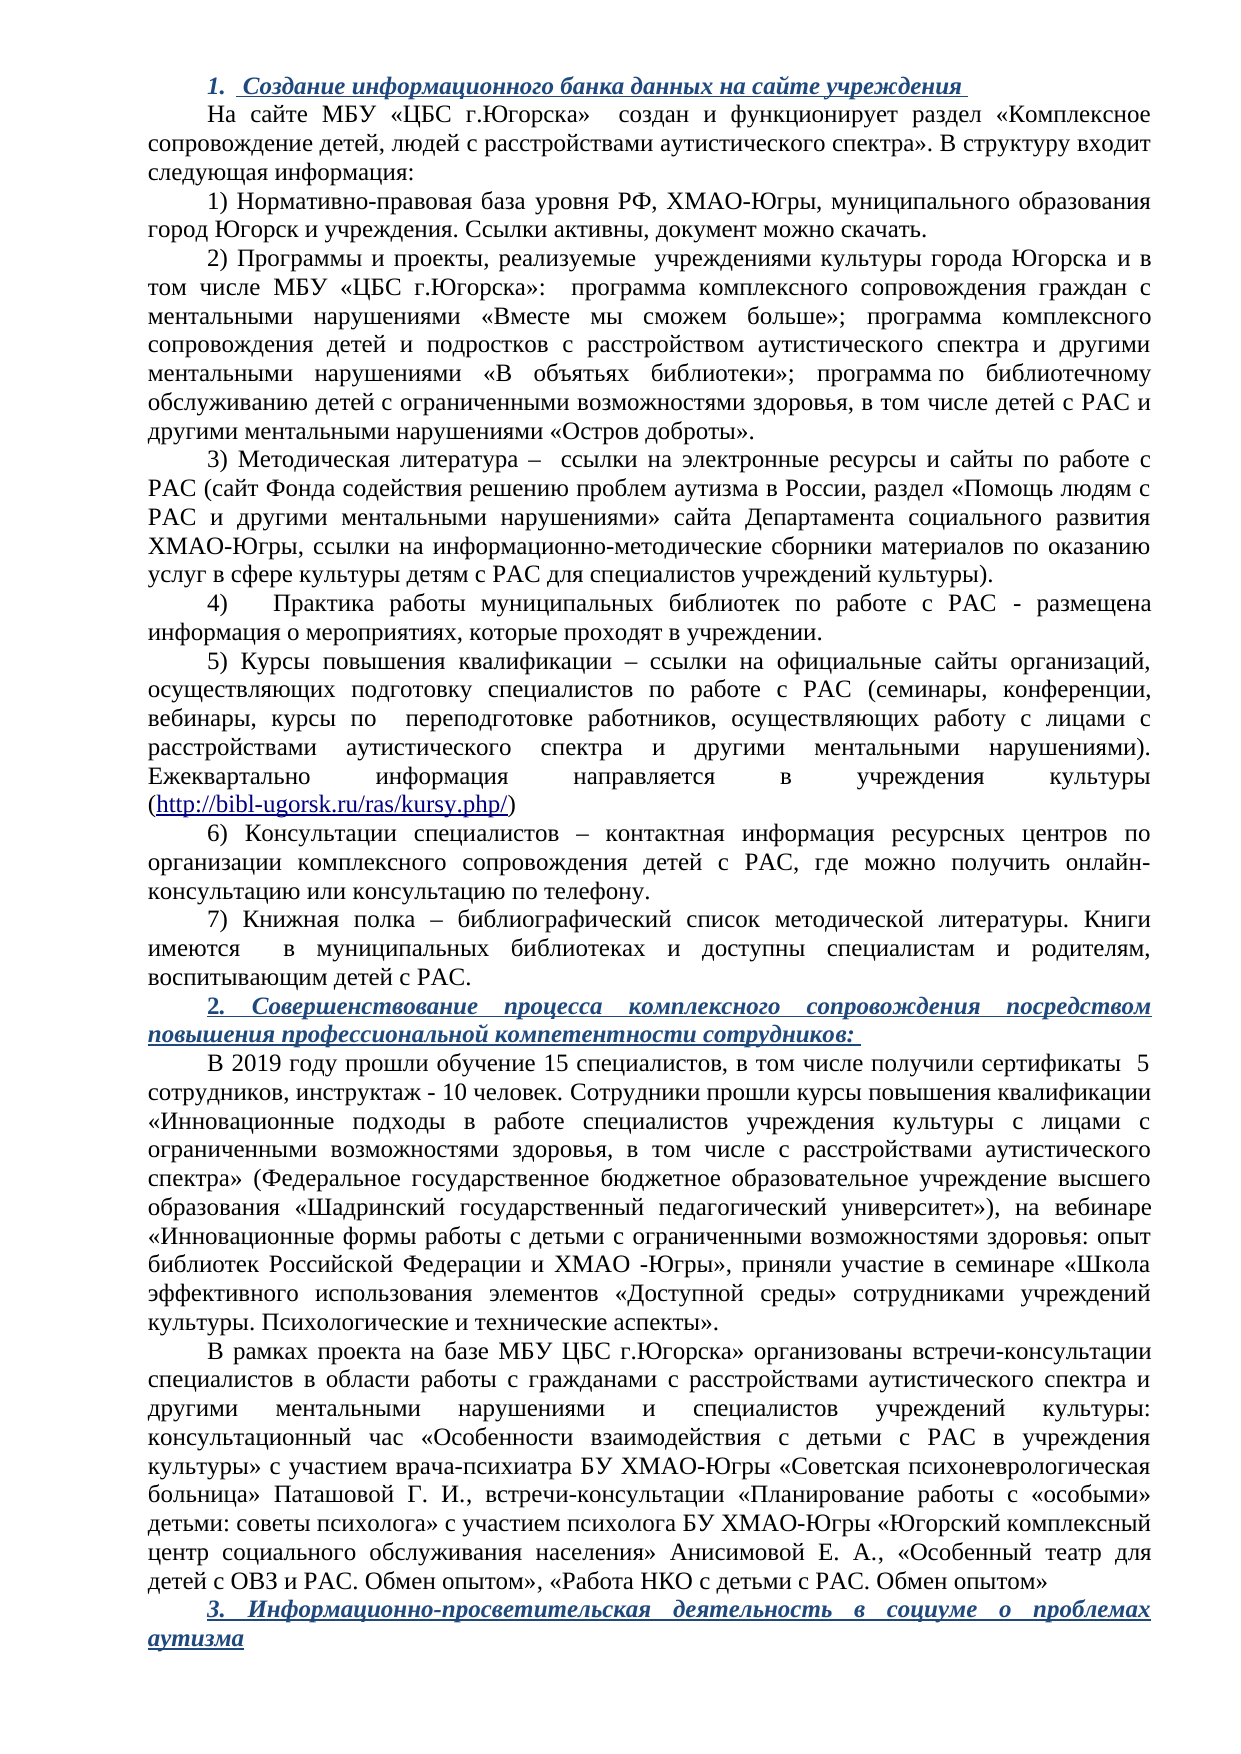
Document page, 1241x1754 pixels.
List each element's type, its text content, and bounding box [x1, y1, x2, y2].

text 2) Программы и проекты, реализуемые учреждениями культуры города Югорска и в том числе МБУ «ЦБС г.Югорска»: программа комплексного сопровождения граждан с ментальными нарушениями «Вместе мы сможем больше»; программа комплексного сопровождения детей и подростков с расстройством аутистического спектра и другими ментальными нарушениями «В объятьях библиотеки»; программа по библиотечному обслуживанию детей с ограниченными возможностями здоровья, в том числе детей с РАС и другими ментальными нарушениями «Остров доброты». [148, 243, 1152, 444]
text 2. Совершенствование процесса комплексного сопровождения посредством повышения профессиональной компетентности сотрудников: [148, 991, 1152, 1048]
text 5) Курсы повышения квалификации – ссылки на официальные сайты организаций, осуществляющих подготовку специалистов по работе с РАС (семинары, конференции, вебинары, курсы по переподготовке работников, осуществляющих работу с лицами с расстройствами аутистического спектра и другими ментальными нарушениями). Ежеквартально информация направляется в учреждения культуры (http://bibl-ugorsk.ru/ras/kursy.php/) [148, 646, 1152, 818]
text В 2019 году прошли обучение 15 специалистов, в том числе получили сертификаты 5 сотрудников, инструктаж - 10 человек. Сотрудники прошли курсы повышения квалификации «Инновационные подходы в работе специалистов учреждения культуры с лицами с ограниченными возможностями здоровья, в том числе с расстройствами аутистического спектра» (Федеральное государственное бюджетное образовательное учреждение высшего образования «Шадринский государственный педагогический университет»), на вебинаре «Инновационные формы работы с детьми с ограниченными возможностями здоровья: опыт библиотек Российской Федерации и ХМАО -Югры», приняли участие в семинаре «Школа эффективного использования элементов «Доступной среды» сотрудниками учреждений культуры. Психологические и технические аспекты». [148, 1048, 1152, 1336]
text На сайте МБУ «ЦБС г.Югорска» создан и функционирует раздел «Комплексное сопровождение детей, людей с расстройствами аутистического спектра». В структуру входит следующая информация: [148, 99, 1152, 186]
text 3. Информационно-просветительская деятельность в социуме о проблемах аутизма [148, 1594, 1152, 1652]
text 6) Консультации специалистов – контактная информация ресурсных центров по организации комплексного сопровождения детей с РАС, где можно получить онлайн- консультацию или консультацию по телефону. [148, 818, 1152, 904]
text 1) Нормативно-правовая база уровня РФ, ХМАО-Югры, муниципального образования город Югорск и учреждения. Ссылки активны, документ можно скачать. [148, 186, 1152, 243]
text В рамках проекта на базе МБУ ЦБС г.Югорска» организованы встречи-консультации специалистов в области работы с гражданами с расстройствами аутистического спектра и другими ментальными нарушениями и специалистов учреждений культуры: консультационный час «Особенности взаимодействия с детьми с РАС в учреждения культуры» с участием врача-психиатра БУ ХМАО-Югры «Советская психоневрологическая больница» Паташовой Г. И., встречи-консультации «Планирование работы с «особыми» детьми: советы психолога» с участием психолога БУ ХМАО-Югры «Югорский комплексный центр социального обслуживания населения» Анисимовой Е. А., «Особенный театр для детей с ОВЗ и РАС. Обмен опытом», «Работа НКО с детьми с РАС. Обмен опытом» [148, 1336, 1152, 1594]
text 4) Практика работы муниципальных библиотек по работе с РАС - размещена информация о мероприятиях, которые проходят в учреждении. [148, 588, 1152, 646]
text 3) Методическая литература – ссылки на электронные ресурсы и сайты по работе с РАС (сайт Фонда содействия решению проблем аутизма в России, раздел «Помощь людям с РАС и другими ментальными нарушениями» сайта Департамента социального развития ХМАО-Югры, ссылки на информационно-методические сборники материалов по оказанию услуг в сфере культуры детям с РАС для специалистов учреждений культуры). [148, 444, 1152, 588]
text 7) Книжная полка – библиографический список методической литературы. Книги имеются в муниципальных библиотеках и доступны специалистам и родителям, воспитывающим детей с РАС. [148, 904, 1152, 991]
list Создание информационного банка данных на сайте учреждения [148, 71, 1152, 99]
